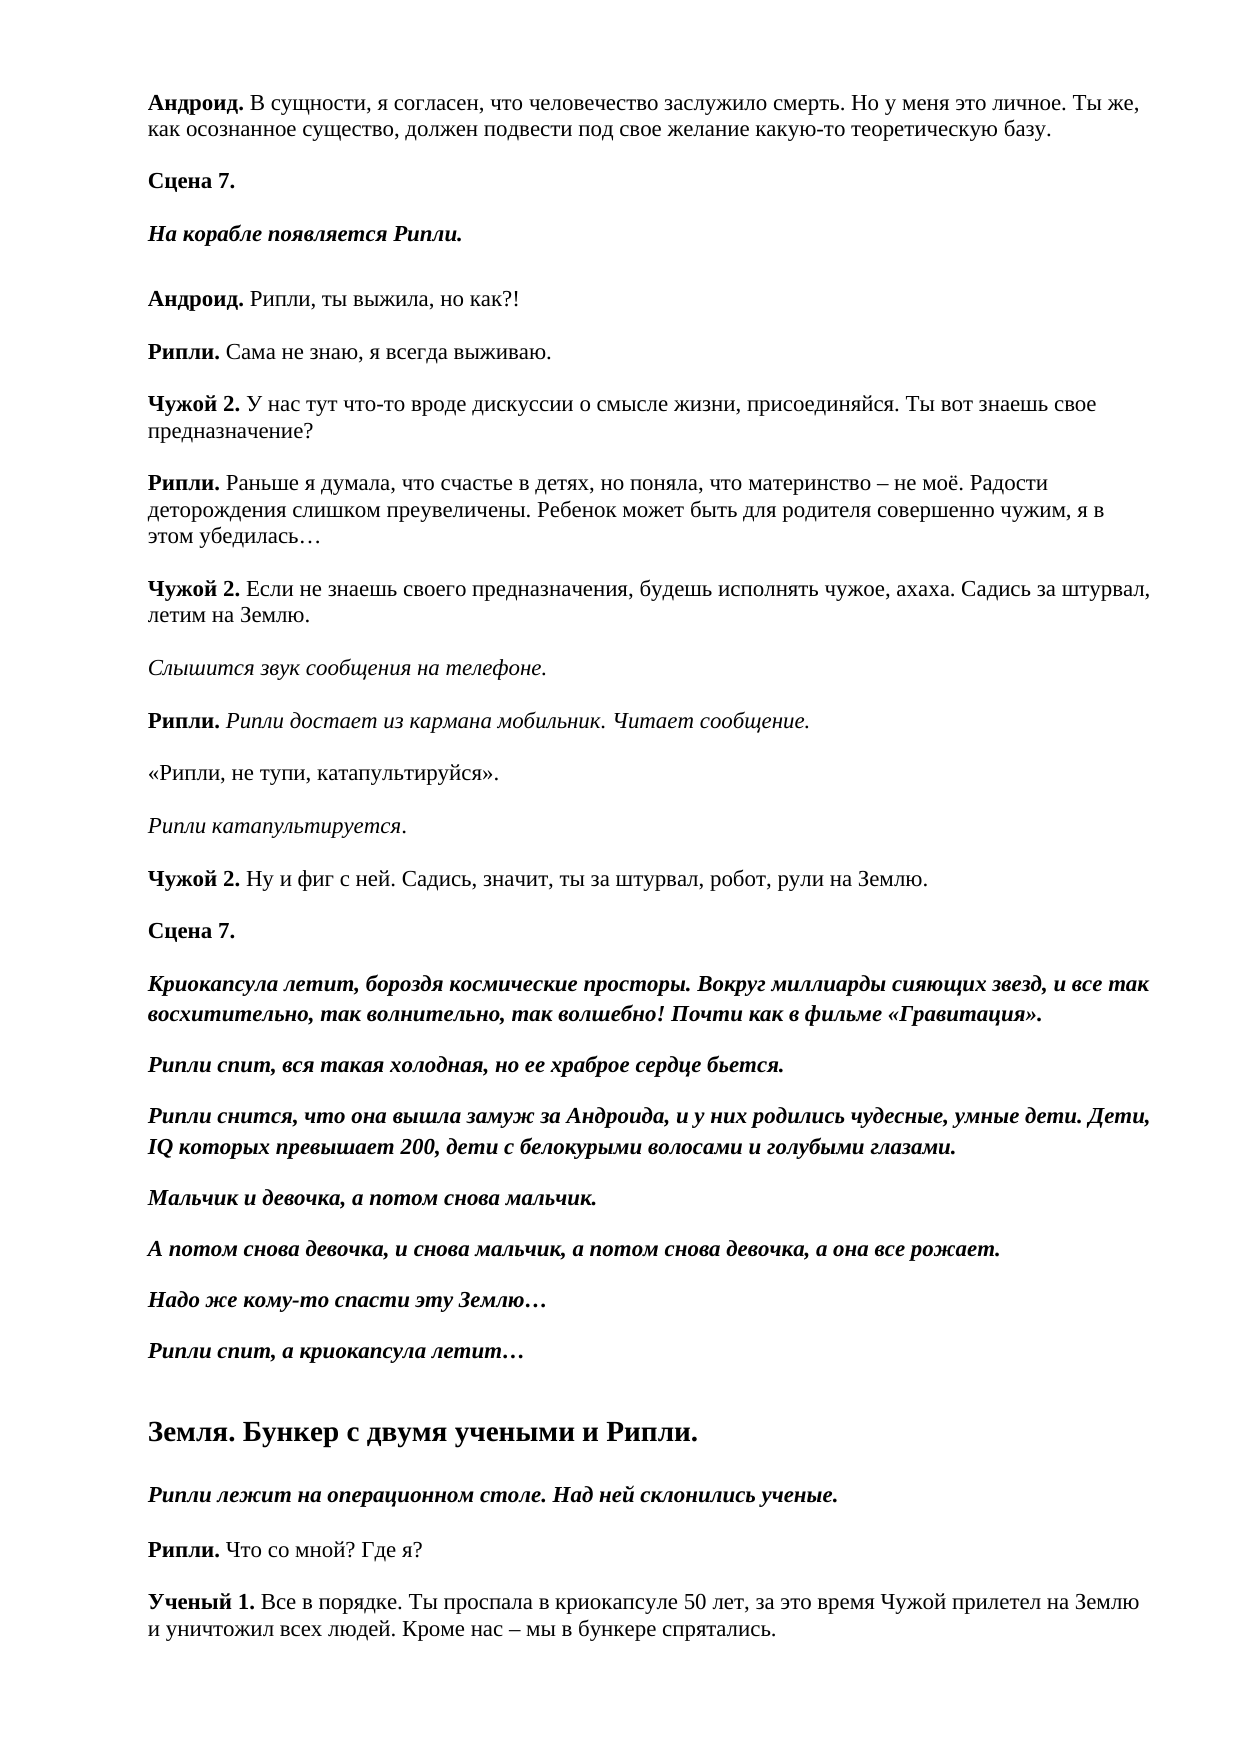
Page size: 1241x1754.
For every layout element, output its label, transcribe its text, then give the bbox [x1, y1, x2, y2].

text Рипли. Что со мной? Где я? [148, 1536, 1152, 1562]
text Рипли спит, а криокапсула летит… [148, 1337, 1152, 1363]
text Рипли. Рипли достает из кармана мобильник. Читает сообщение. [148, 707, 1152, 733]
text «Рипли, не тупи, катапультируйся». [148, 759, 1152, 786]
text Надо же кому-то спасти эту Землю… [148, 1286, 1152, 1312]
text Чужой 2. Ну и фиг с ней. Садись, значит, ты за штурвал, робот, рули на Землю. [148, 865, 1152, 891]
text Рипли снится, что она вышла замуж за Андроида, и у них родились чудесные, умные дети. Дети, IQ которых превышает 200, дети с белокурыми волосами и голубыми глазами. [148, 1102, 1152, 1159]
text Чужой 2. Если не знаешь своего предназначения, будешь исполнять чужое, ахаха. Садись за штурвал, летим на Землю. [148, 575, 1152, 628]
text Чужой 2. У нас тут что-то вроде дискуссии о смысле жизни, присоединяйся. Ты вот знаешь свое предназначение? [148, 390, 1152, 443]
text Рипли катапультируется. [148, 812, 1152, 838]
text Ученый 1. Все в порядке. Ты проспала в криокапсуле 50 лет, за это время Чужой прилетел на Землю и уничтожил всех людей. Кроме нас – мы в бункере спрятались. [148, 1588, 1152, 1641]
text Рипли спит, вся такая холодная, но ее храброе сердце бьется. [148, 1051, 1152, 1078]
text Мальчик и девочка, а потом снова мальчик. [148, 1184, 1152, 1210]
text На корабле появляется Рипли. [148, 220, 1152, 247]
text Рипли. Сама не знаю, я всегда выживаю. [148, 338, 1152, 364]
text Андроид. Рипли, ты выжила, но как?! [148, 285, 1152, 311]
text Рипли. Раньше я думала, что счастье в детях, но поняла, что материнство – не моё. Радости деторождения слишком преувеличены. Ребенок может быть для родителя совершенно чужим, я в этом убедилась… [148, 469, 1152, 548]
text А потом снова девочка, и снова мальчик, а потом снова девочка, а она все рожает. [148, 1235, 1152, 1261]
text Сцена 7. [148, 168, 1152, 194]
text Слышится звук сообщения на телефоне. [148, 654, 1152, 680]
text Сцена 7. [148, 917, 1152, 944]
text Андроид. В сущности, я согласен, что человечество заслужило смерть. Но у меня это личное. Ты же, как осознанное существо, должен подвести под свое желание какую-то теоретическую базу. [148, 88, 1152, 141]
text Земля. Бункер с двумя учеными и Рипли. [148, 1414, 1152, 1448]
text Криокапсула летит, бороздя космические просторы. Вокруг миллиарды сияющих звезд, и все так восхитительно, так волнительно, так волшебно! Почти как в фильме «Гравитация». [148, 970, 1152, 1027]
text Рипли лежит на операционном столе. Над ней склонились ученые. [148, 1481, 1152, 1508]
